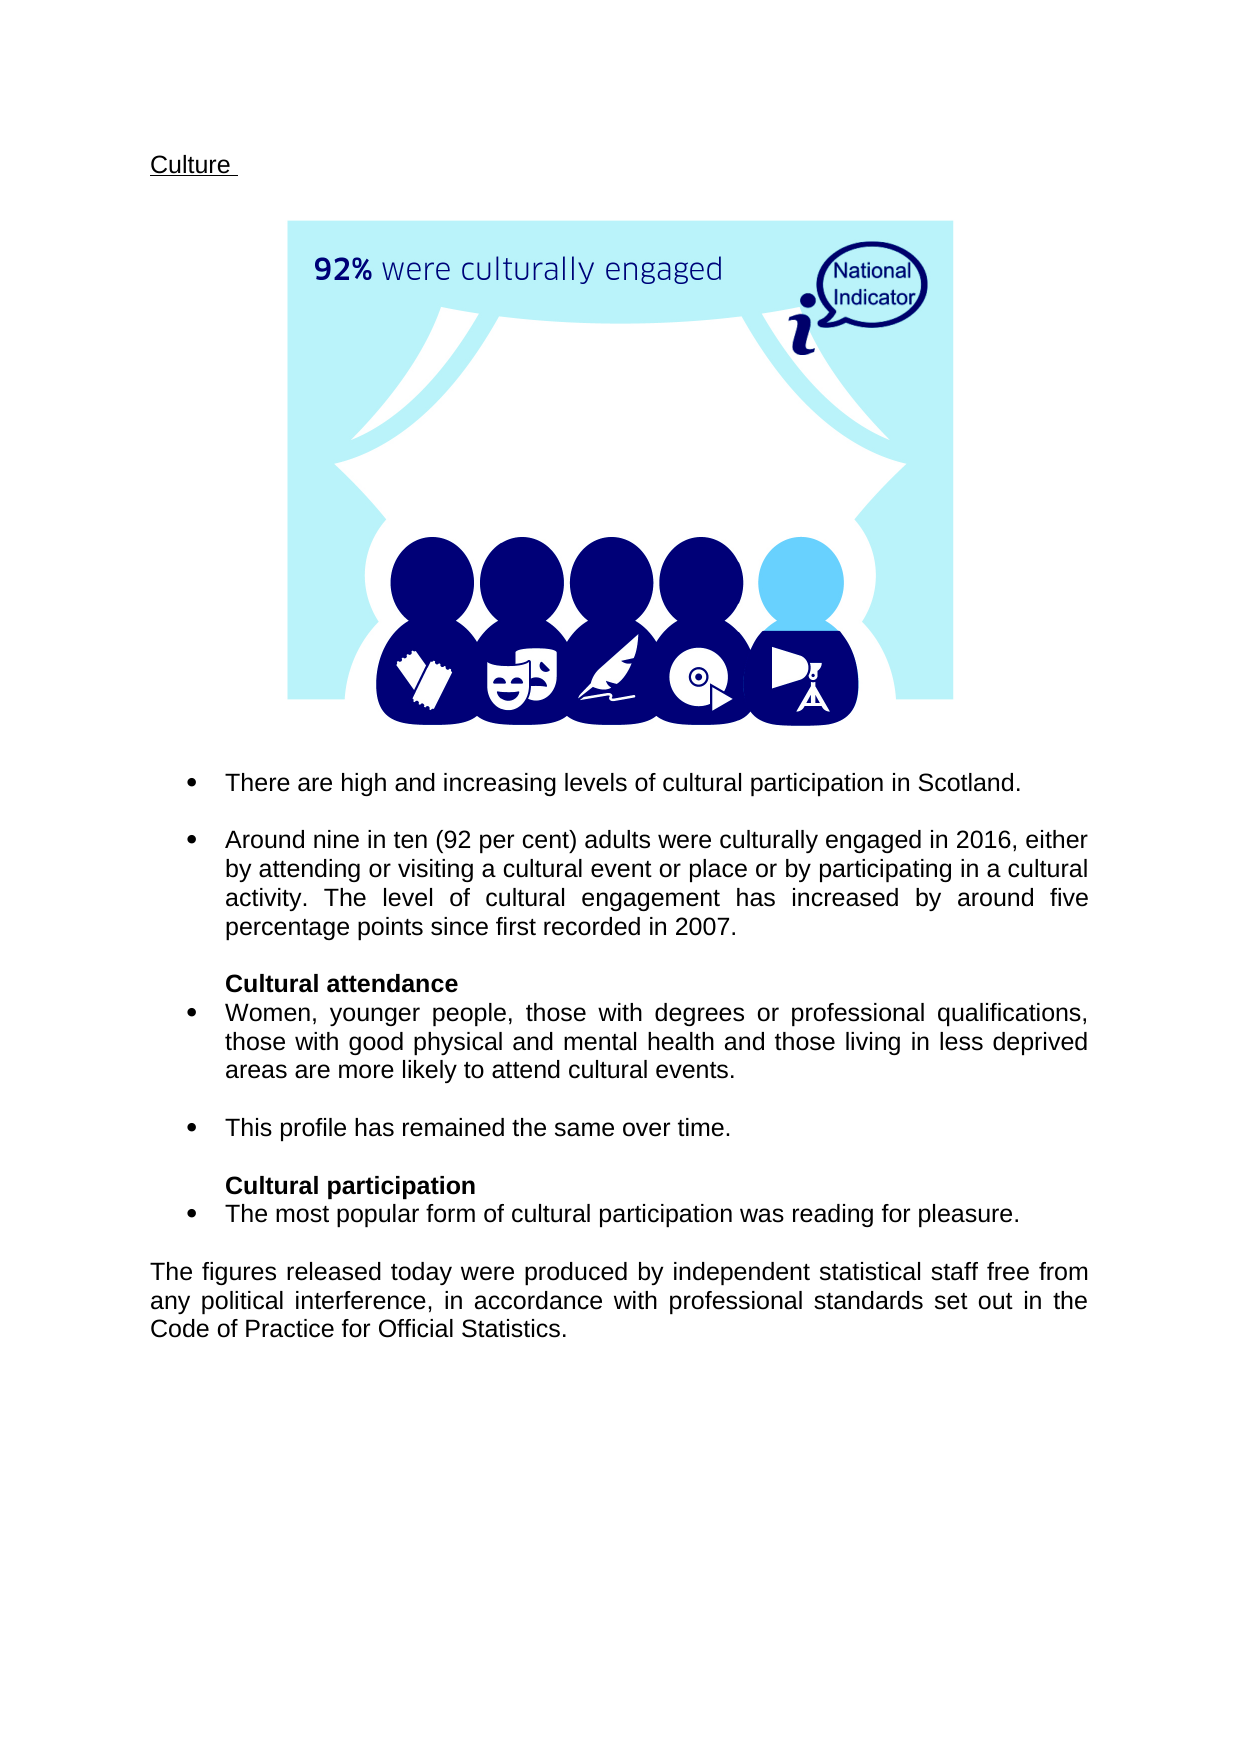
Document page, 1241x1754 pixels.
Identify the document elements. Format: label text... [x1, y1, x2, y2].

text Cultural participation [225, 1171, 1090, 1199]
text Culture [150, 150, 1090, 179]
text Cultural attendance [225, 969, 1090, 998]
list Women, younger people, those with degrees or professional qualifications, those with good physical and mental health and those living in less deprived areas are more likely to attend cultural events. [187, 998, 1090, 1084]
list The most popular form of cultural participation was reading for pleasure. [187, 1199, 1090, 1228]
list There are high and increasing levels of cultural participation in Scotland. [187, 768, 1090, 797]
list This profile has remained the same over time. [187, 1113, 1090, 1142]
text The figures released today were produced by independent statistical staff free from any political interference, in accordance with professional standards set out in the Code of Practice for Official Statistics. [150, 1257, 1090, 1343]
list Around nine in ten (92 per cent) adults were culturally engaged in 2016, either by attending or visiting a cultural event or place or by participating in a cultural activity. The level of cultural engagement has increased by around five percentage points since first recorded in 2007. [187, 825, 1090, 940]
picture [266, 207, 975, 739]
